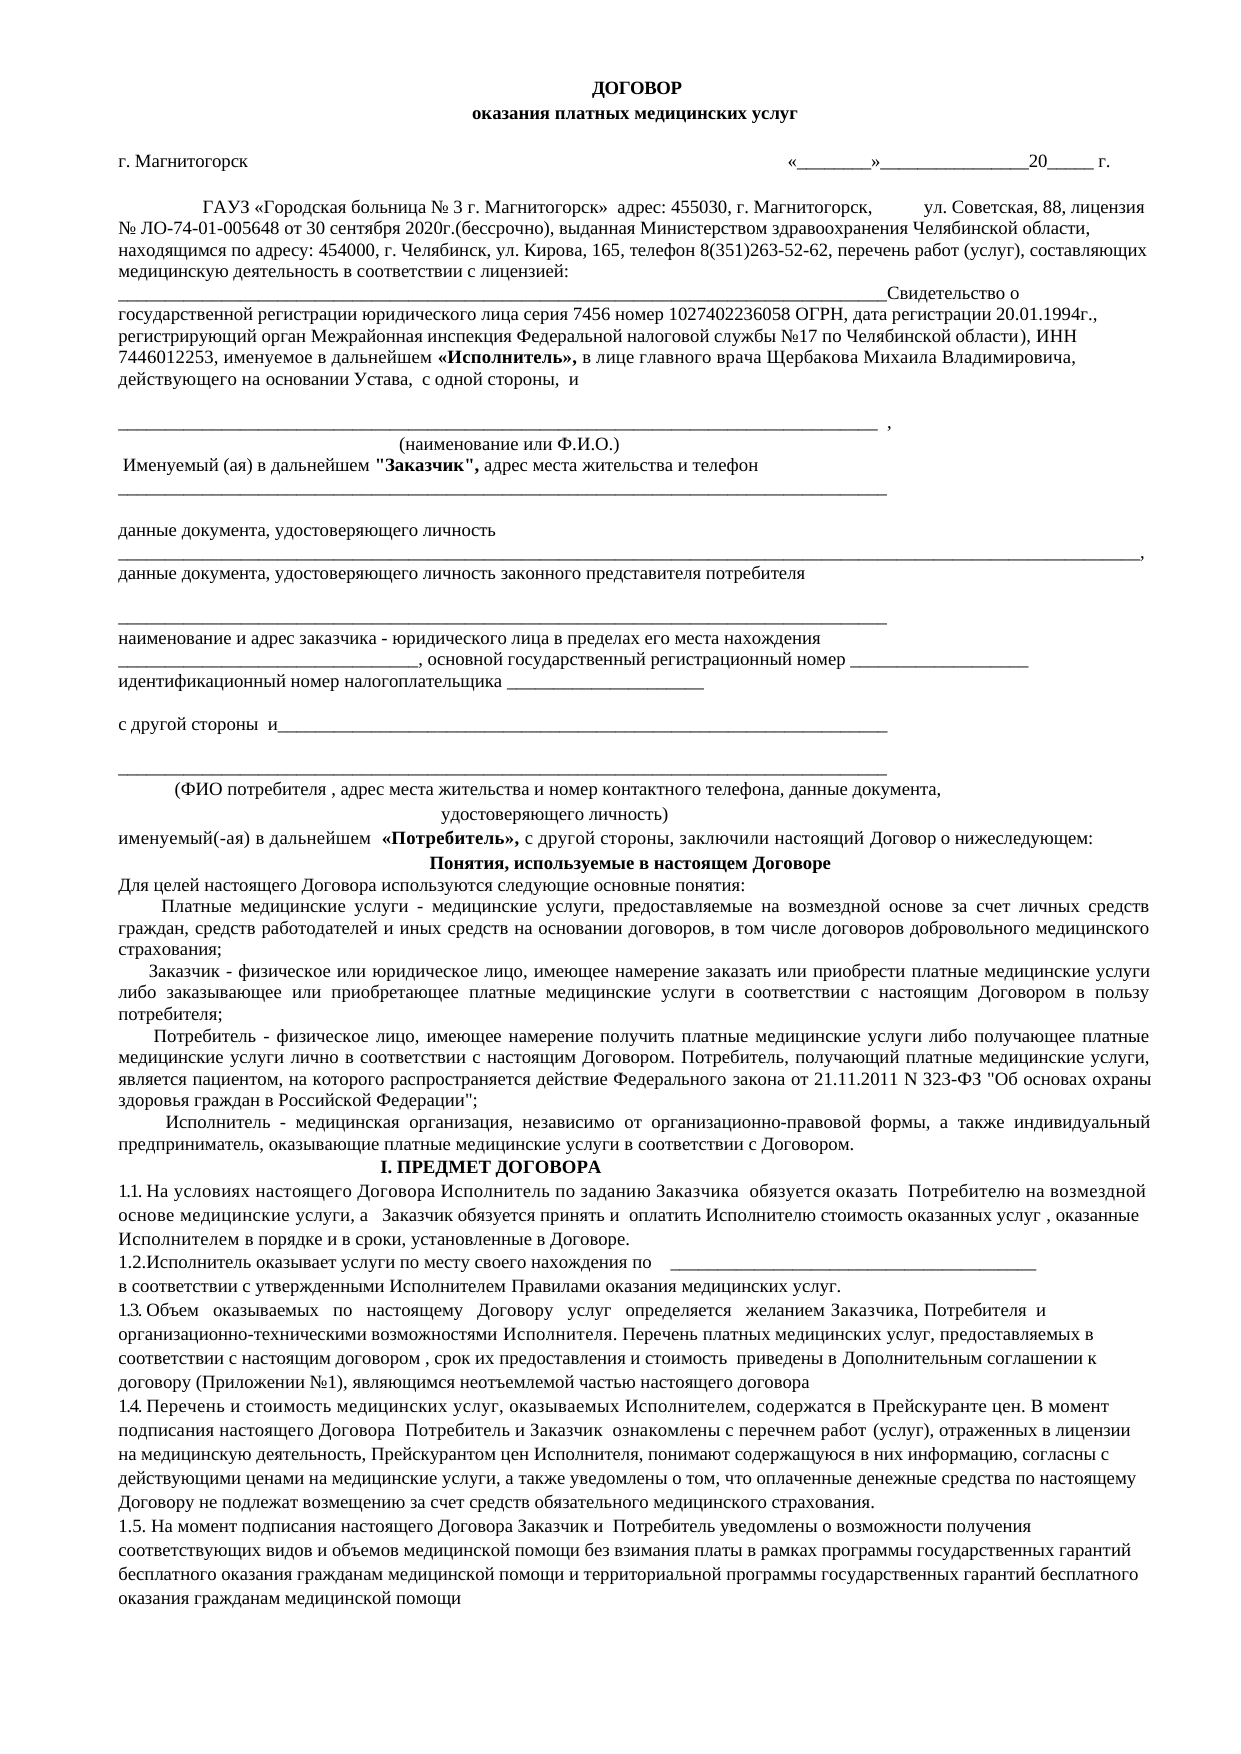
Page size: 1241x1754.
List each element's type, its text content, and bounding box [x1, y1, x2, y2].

text с другой стороны и_________________________________________________________________ [118, 713, 1152, 734]
text I. ПРЕДМЕТ ДОГОВОРА 1.1. На условиях настоящего Договора Исполнитель по заданию Заказчика обязуется оказать Потребителю на возмездной основе медицинские услуги, а Заказчик обязуется принять и оплатить Исполнителю стоимость оказанных услуг , оказанные Исполнителем в порядке и в сроки, установленные в Договоре. 1.2.Исполнитель оказывает услуги по месту своего нахождения по _______________________________________ в соответствии с утвержденными Исполнителем Правилами оказания медицинских услуг. 1.3. Объем оказываемых по настоящему Договору услуг определяется желанием Заказчика, Потребителя и организационно-техническими возможностями Исполнителя. Перечень платных медицинских услуг, предоставляемых в соответствии с настоящим договором , срок их предоставления и стоимость приведены в Дополнительным соглашении к договору (Приложении №1), являющимся неотъемлемой частью настоящего договора 1.4. Перечень и стоимость медицинских услуг, оказываемых Исполнителем, содержатся в Прейскуранте цен. В момент подписания настоящего Договора Потребитель и Заказчик ознакомлены с перечнем работ (услуг), отраженных в лицензии на медицинскую деятельность, Прейскурантом цен Исполнителя, понимают содержащуюся в них информацию, согласны с действующими ценами на медицинские услуги, а также уведомлены о том, что оплаченные денежные средства по настоящему Договору не подлежат возмещению за счет средств обязательного медицинского страхования. 1.5. На момент подписания настоящего Договора Заказчик и Потребитель уведомлены о возможности получения соответствующих видов и объемов медицинской помощи без взимания платы в рамках программы государственных гарантий бесплатного оказания гражданам медицинской помощи и территориальной программы государственных гарантий бесплатного оказания гражданам медицинской помощи [118, 1154, 1152, 1609]
text именуемый(-ая) в дальнейшем «Потребитель», с другой стороны, заключили настоящий Договор о нижеследующем: [118, 827, 1152, 849]
text (наименование или Ф.И.О.) [118, 433, 1152, 454]
text Платные медицинские услуги - медицинские услуги, предоставляемые на возмездной основе за счет личных средств граждан, средств работодателей и иных средств на основании договоров, в том числе договоров добровольного медицинского страхования; [118, 895, 1152, 960]
text Для целей настоящего Договора используются следующие основные понятия: [118, 874, 1152, 895]
text удостоверяющего личность) [118, 802, 1152, 824]
text г. Магнитогорск «________»________________20_____ г. [118, 150, 1152, 171]
text (ФИО потребителя , адрес места жительства и номер контактного телефона, данные документа, [118, 778, 1152, 799]
text Потребитель - физическое лицо, имеющее намерение получить платные медицинские услуги либо получающее платные медицинские услуги лично в соответствии с настоящим Договором. Потребитель, получающий платные медицинские услуги, является пациентом, на которого распространяется действие Федерального закона от 21.11.2011 N 323-ФЗ "Об основах охраны здоровья граждан в Российской Федерации"; [118, 1024, 1152, 1111]
text _________________________________________________________________________________ , [118, 411, 1152, 433]
text ДОГОВОР оказания платных медицинских услуг [118, 77, 1152, 123]
text __________________________________________________________________________________ [118, 756, 1152, 778]
text данные документа, удостоверяющего личность _____________________________________________________________________________________________________________,данные документа, удостоверяющего личность законного представителя потребителя [118, 519, 1152, 584]
text ГАУЗ «Городская больница № 3 г. Магнитогорск» адрес: 455030, г. Магнитогорск, ул. Советская, 88, лицензия № ЛО-74-01-005648 от 30 сентября 2020г.(бессрочно), выданная Министерством здравоохранения Челябинской области, находящимся по адресу: . Челябинск, ул. Кирова, 165, телефон 8(351)263-52-62, перечень работ (услуг), составляющих медицинскую деятельность в соответствии с лицензией: __________________________________________________________________________________Свидетельство о государственной регистрации юридического лица серия 7456 номер 1027402236058 ОГРН, дата регистрации 20.01.1994г., регистрирующий орган Межрайонная инспекция Федеральной налоговой службы №17 по Челябинской области), ИНН 7446012253, именуемое в дальнейшем «Исполнитель», в лице главного врача Щербакова Михаила Владимировича, действующего на основании Устава, с одной стороны, и [118, 196, 1152, 389]
text __________________________________________________________________________________ [118, 605, 1152, 627]
text Именуемый (ая) в дальнейшем "Заказчик", адрес места жительства и телефон __________________________________________________________________________________ [118, 454, 1152, 497]
text Исполнитель - медицинская организация, независимо от организационно-правовой формы, а также индивидуальный предприниматель, оказывающие платные медицинские услуги в соответствии с Договором. [118, 1111, 1152, 1154]
text Понятия, используемые в настоящем Договоре [118, 852, 1152, 874]
text наименование и адрес заказчика - юридического лица в пределах его места нахождения [118, 627, 1152, 648]
text ________________________________, основной государственный регистрационный номер ___________________ идентификационный номер налогоплательщика _____________________ [118, 648, 1152, 691]
text Заказчик - физическое или юридическое лицо, имеющее намерение заказать или приобрести платные медицинские услуги либо заказывающее или приобретающее платные медицинские услуги в соответствии с настоящим Договором в пользу потребителя; [118, 960, 1152, 1024]
